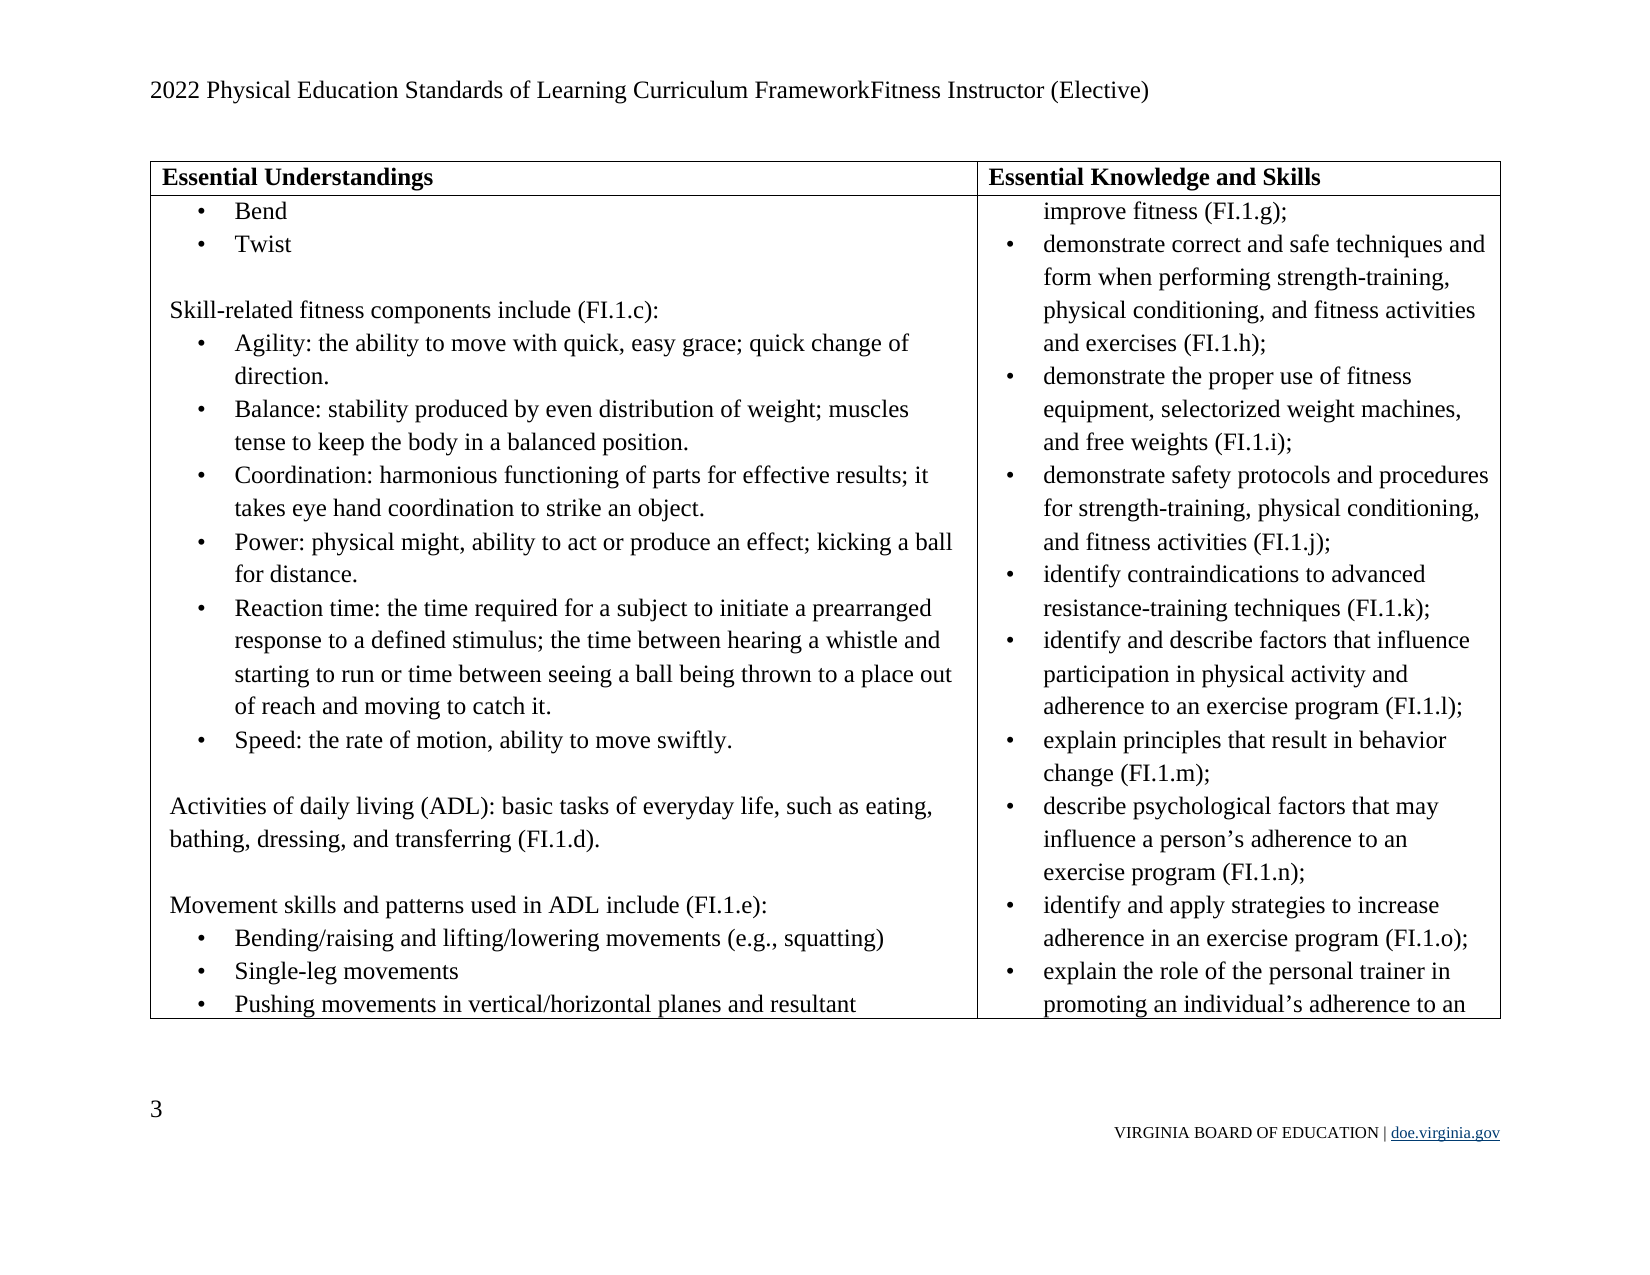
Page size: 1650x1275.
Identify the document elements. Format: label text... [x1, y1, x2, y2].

table_header Essential Understandings [151, 162, 977, 195]
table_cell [151, 196, 977, 1018]
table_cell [978, 196, 1500, 1018]
table_header Essential Knowledge and Skills [978, 162, 1500, 195]
